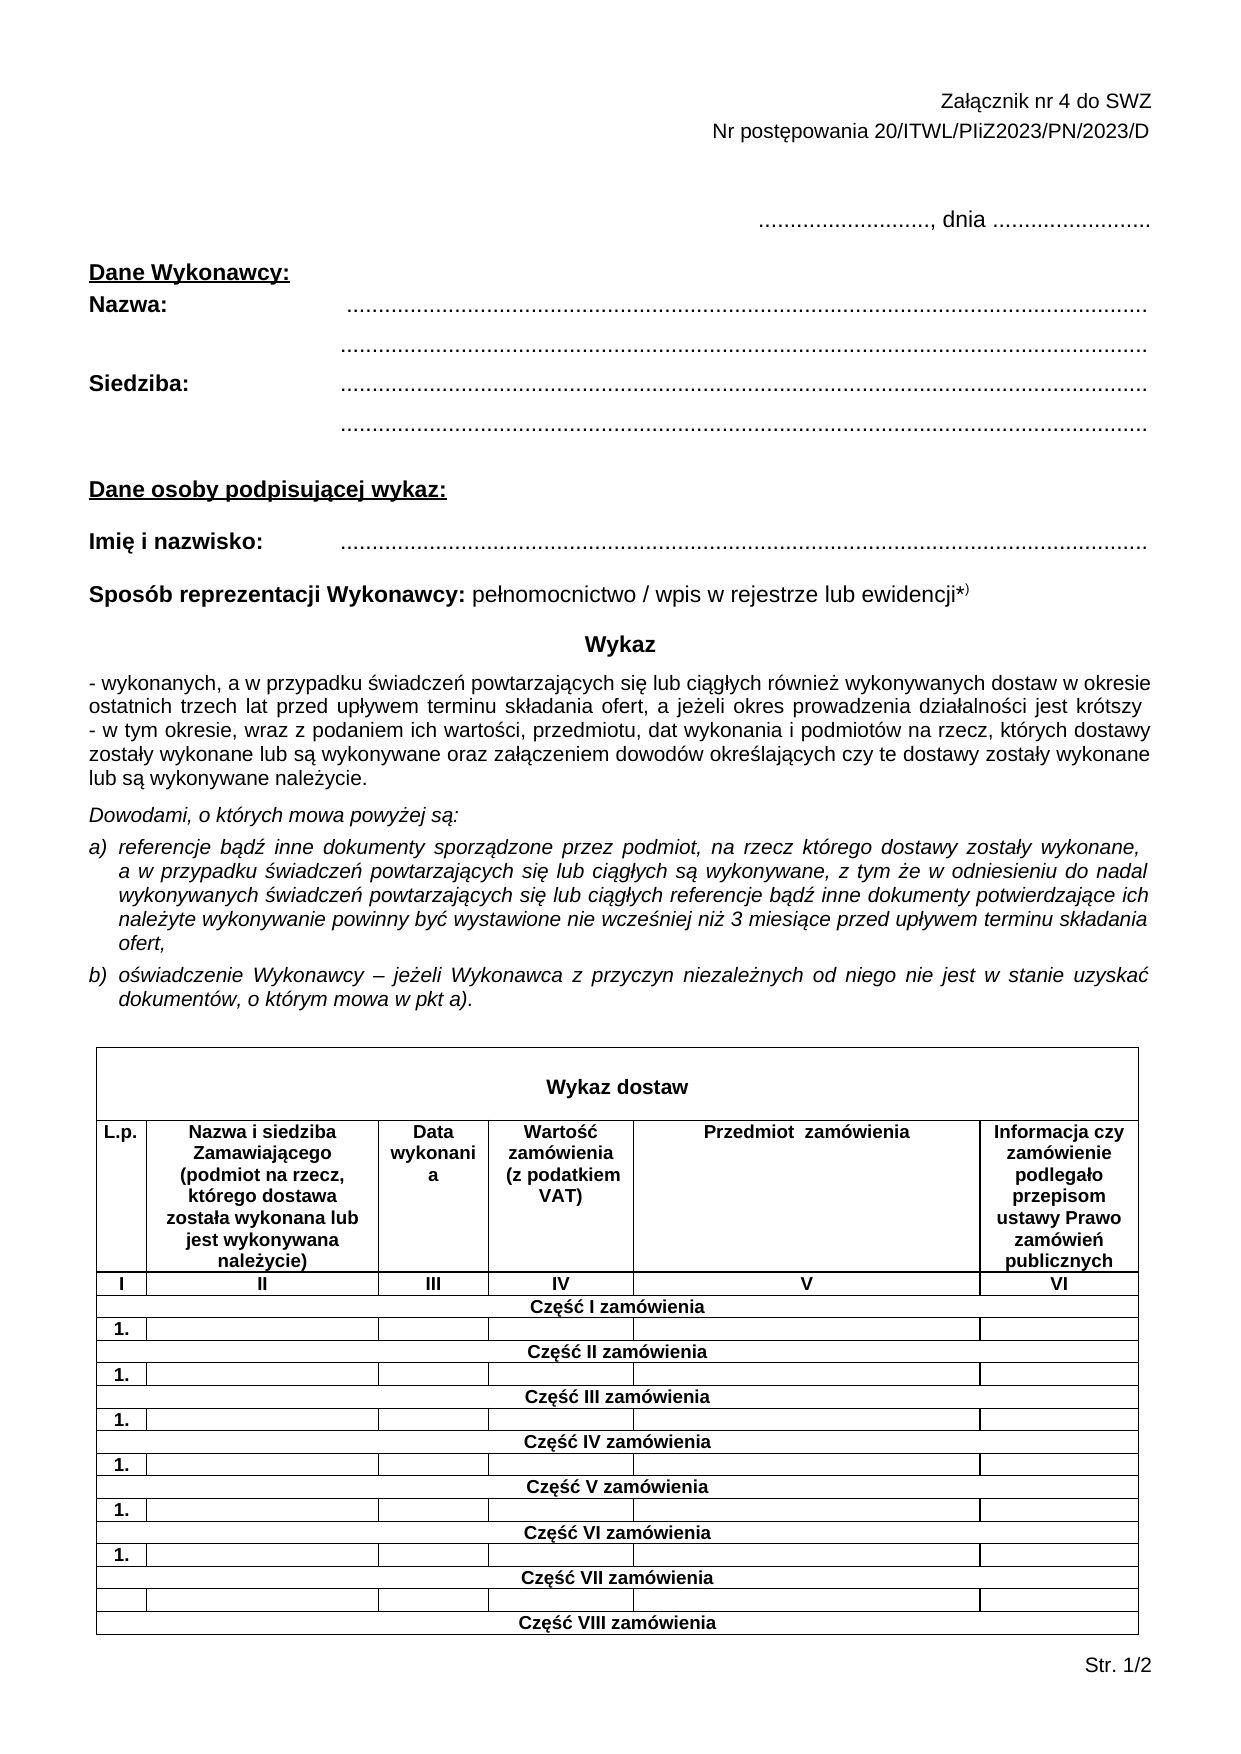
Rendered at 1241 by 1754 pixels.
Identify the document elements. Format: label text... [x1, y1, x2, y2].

table_cell [97, 1589, 146, 1611]
table_cell 1. [97, 1454, 146, 1475]
table_cell [379, 1499, 488, 1521]
table_cell [379, 1318, 488, 1340]
table_cell [489, 1454, 633, 1475]
table_cell Część VIII zamówienia [97, 1612, 1138, 1633]
table_cell Nazwa i siedziba Zamawiającego (podmiot na rzecz, którego dostawa została wykonana lub jest wykonywana należycie) [147, 1121, 378, 1271]
table_cell [981, 1363, 1138, 1385]
table_cell Część II zamówienia [97, 1341, 1138, 1362]
table_cell [147, 1363, 378, 1385]
table_cell [379, 1544, 488, 1566]
table_cell Część VI zamówienia [97, 1522, 1138, 1543]
table_cell Część V zamówienia [97, 1476, 1138, 1498]
text ............................................................................................................................... [89, 331, 1152, 357]
table_cell [147, 1454, 378, 1475]
table_cell 1. [97, 1318, 146, 1340]
table_cell [981, 1454, 1138, 1475]
table_header Wykaz dostaw [97, 1048, 1138, 1119]
table_cell Wartość zamówienia (z podatkiem VAT) [489, 1121, 633, 1271]
table_cell [379, 1454, 488, 1475]
text Załącznik nr 4 do SWZ [577, 89, 1152, 113]
table_cell Data wykonania [379, 1121, 488, 1271]
table_cell [489, 1499, 633, 1521]
table_cell [981, 1589, 1138, 1611]
list referencje bądź inne dokumenty sporządzone przez podmiot, na rzecz którego dostawy zostały wykonane, a w przypadku świadczeń powtarzających się lub ciągłych są wykonywane, z tym że w odniesieniu do nadal wykonywanych świadczeń powtarzających się lub ciągłych referencje bądź inne dokumenty potwierdzające ich należyte wykonywanie powinny być wystawione nie wcześniej niż 3 miesiące przed upływem terminu składania ofert, [89, 835, 1152, 955]
table_cell [981, 1409, 1138, 1430]
table_cell [489, 1544, 633, 1566]
table_cell 1. [97, 1544, 146, 1566]
table_cell [147, 1544, 378, 1566]
table_cell [981, 1499, 1138, 1521]
text Nazwa: .............................................................................................................................. [89, 291, 1152, 318]
table_cell [634, 1454, 979, 1475]
table_cell Część VII zamówienia [97, 1567, 1138, 1588]
table_cell [634, 1589, 979, 1611]
text Sposób reprezentacji Wykonawcy: pełnomocnictwo / wpis w rejestrze lub ewidencji*) [89, 581, 1152, 607]
table_cell III [379, 1273, 488, 1294]
table_cell [634, 1409, 979, 1430]
table_cell [489, 1409, 633, 1430]
table_cell L.p. [97, 1121, 146, 1271]
table_cell Informacja czy zamówienie podlegało przepisom ustawy Prawo zamówień publicznych [981, 1121, 1138, 1271]
table_cell [147, 1318, 378, 1340]
table_cell Część I zamówienia [97, 1296, 1138, 1317]
table_cell VI [981, 1273, 1138, 1294]
text Dowodami, o których mowa powyżej są: [89, 803, 1152, 827]
table_cell [634, 1544, 979, 1566]
table_cell V [634, 1273, 979, 1294]
text Imię i nazwisko: ............................................................................................................................... [89, 528, 1152, 555]
table_cell [379, 1409, 488, 1430]
table_cell [981, 1544, 1138, 1566]
table_cell IV [489, 1273, 633, 1294]
table_cell 1. [97, 1499, 146, 1521]
list - wykonanych, a w przypadku świadczeń powtarzających się lub ciągłych również wykonywanych dostaw w okresie ostatnich trzech lat przed upływem terminu składania ofert, a jeżeli okres prowadzenia działalności jest krótszy - w tym okresie, wraz z podaniem ich wartości, przedmiotu, dat wykonania i podmiotów na rzecz, których dostawy zostały wykonane lub są wykonywane oraz załączeniem dowodów określających czy te dostawy zostały wykonane lub są wykonywane należycie. [89, 670, 1152, 790]
table_cell Przedmiot zamówienia [634, 1121, 979, 1271]
table_cell Część IV zamówienia [97, 1431, 1138, 1453]
table_cell 1. [97, 1409, 146, 1430]
text ..........................., dnia ......................... [89, 206, 1152, 232]
text Wykaz [89, 631, 1152, 658]
table_cell [634, 1499, 979, 1521]
table_cell Część III zamówienia [97, 1386, 1138, 1407]
table_cell [147, 1499, 378, 1521]
text Nr postępowania 20/ITWL/PIiZ2023/PN/2023/D [44, 119, 1152, 143]
table_cell [379, 1589, 488, 1611]
table_cell [379, 1363, 488, 1385]
table_cell [489, 1318, 633, 1340]
table_cell [147, 1589, 378, 1611]
text Dane Wykonawcy: [89, 259, 1152, 285]
table_cell II [147, 1273, 378, 1294]
text ............................................................................................................................... [89, 410, 1152, 436]
table_cell [634, 1363, 979, 1385]
list oświadczenie Wykonawcy – jeżeli Wykonawca z przyczyn niezależnych od niego nie jest w stanie uzyskać dokumentów, o którym mowa w pkt a). [89, 963, 1152, 1011]
table_cell [634, 1318, 979, 1340]
table_cell [489, 1589, 633, 1611]
table_cell [147, 1409, 378, 1430]
table_cell I [97, 1273, 146, 1294]
text Siedziba: ............................................................................................................................... [89, 370, 1152, 397]
text Dane osoby podpisującej wykaz: [89, 476, 1152, 502]
table_cell [981, 1318, 1138, 1340]
table_cell [489, 1363, 633, 1385]
table_cell 1. [97, 1363, 146, 1385]
